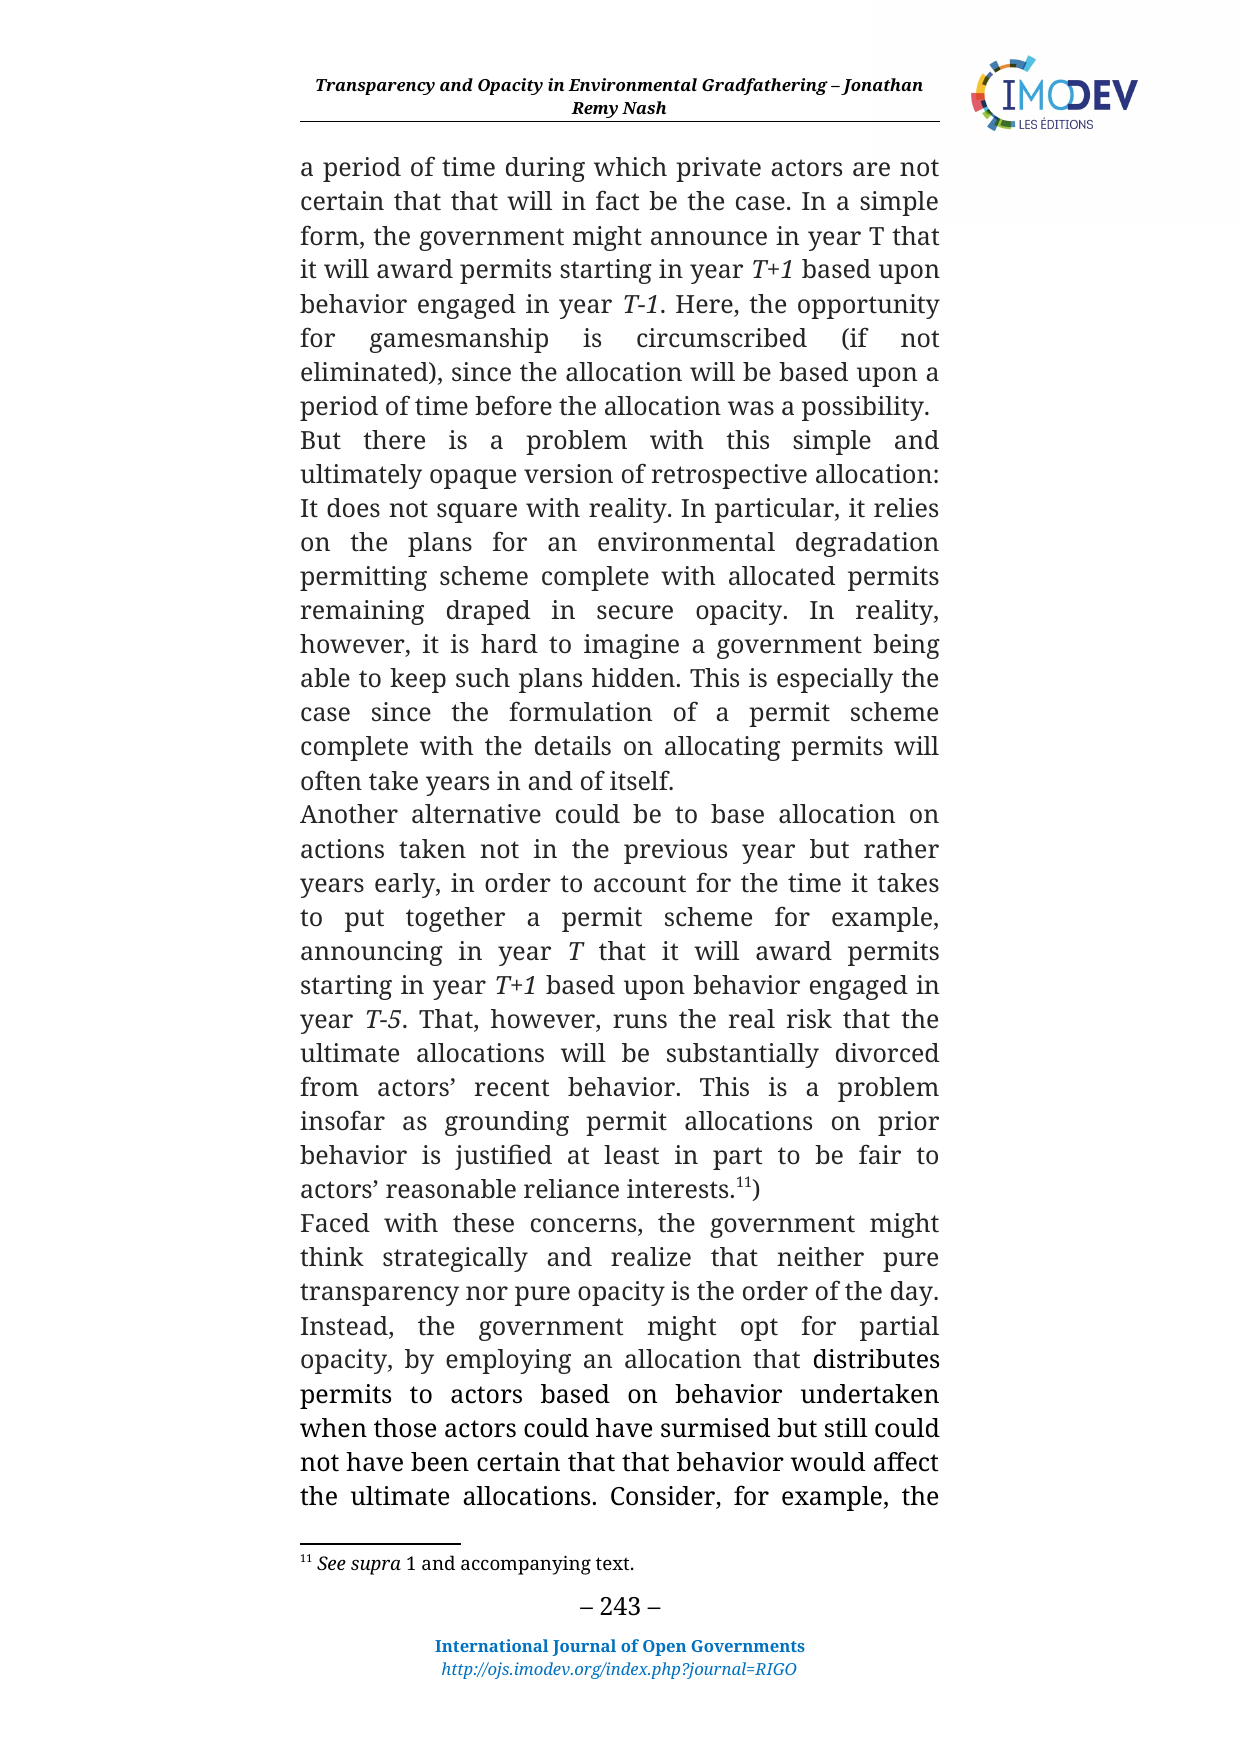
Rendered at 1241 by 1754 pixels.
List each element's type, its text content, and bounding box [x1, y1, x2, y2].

text But there is a problem with this simple and ultimately opaque version of retrospective allocation: It does not square with reality. In particular, it relies on the plans for an environmental degradation permitting scheme complete with allocated permits remaining draped in secure opacity. In reality, however, it is hard to imagine a government being able to keep such plans hidden. This is especially the case since the formulation of a permit scheme complete with the details on allocating permits will often take years in and of itself. [300, 422, 940, 797]
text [300, 150, 940, 422]
text Another alternative could be to base allocation on actions taken not in the previous year but rather years early, in order to account for the time it takes to put together a permit scheme for example, announcing in year T that it will award permits starting in year T+1 based upon behavior engaged in year T-5. That, however, runs the real risk that the ultimate allocations will be substantially divorced from actors’ recent behavior. This is a problem insofar as grounding permit allocations on prior behavior is justified at least in part to be fair to actors’ reasonable reliance interests.) [300, 797, 940, 1206]
picture [868, 0, 1240, 225]
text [300, 1206, 940, 1512]
